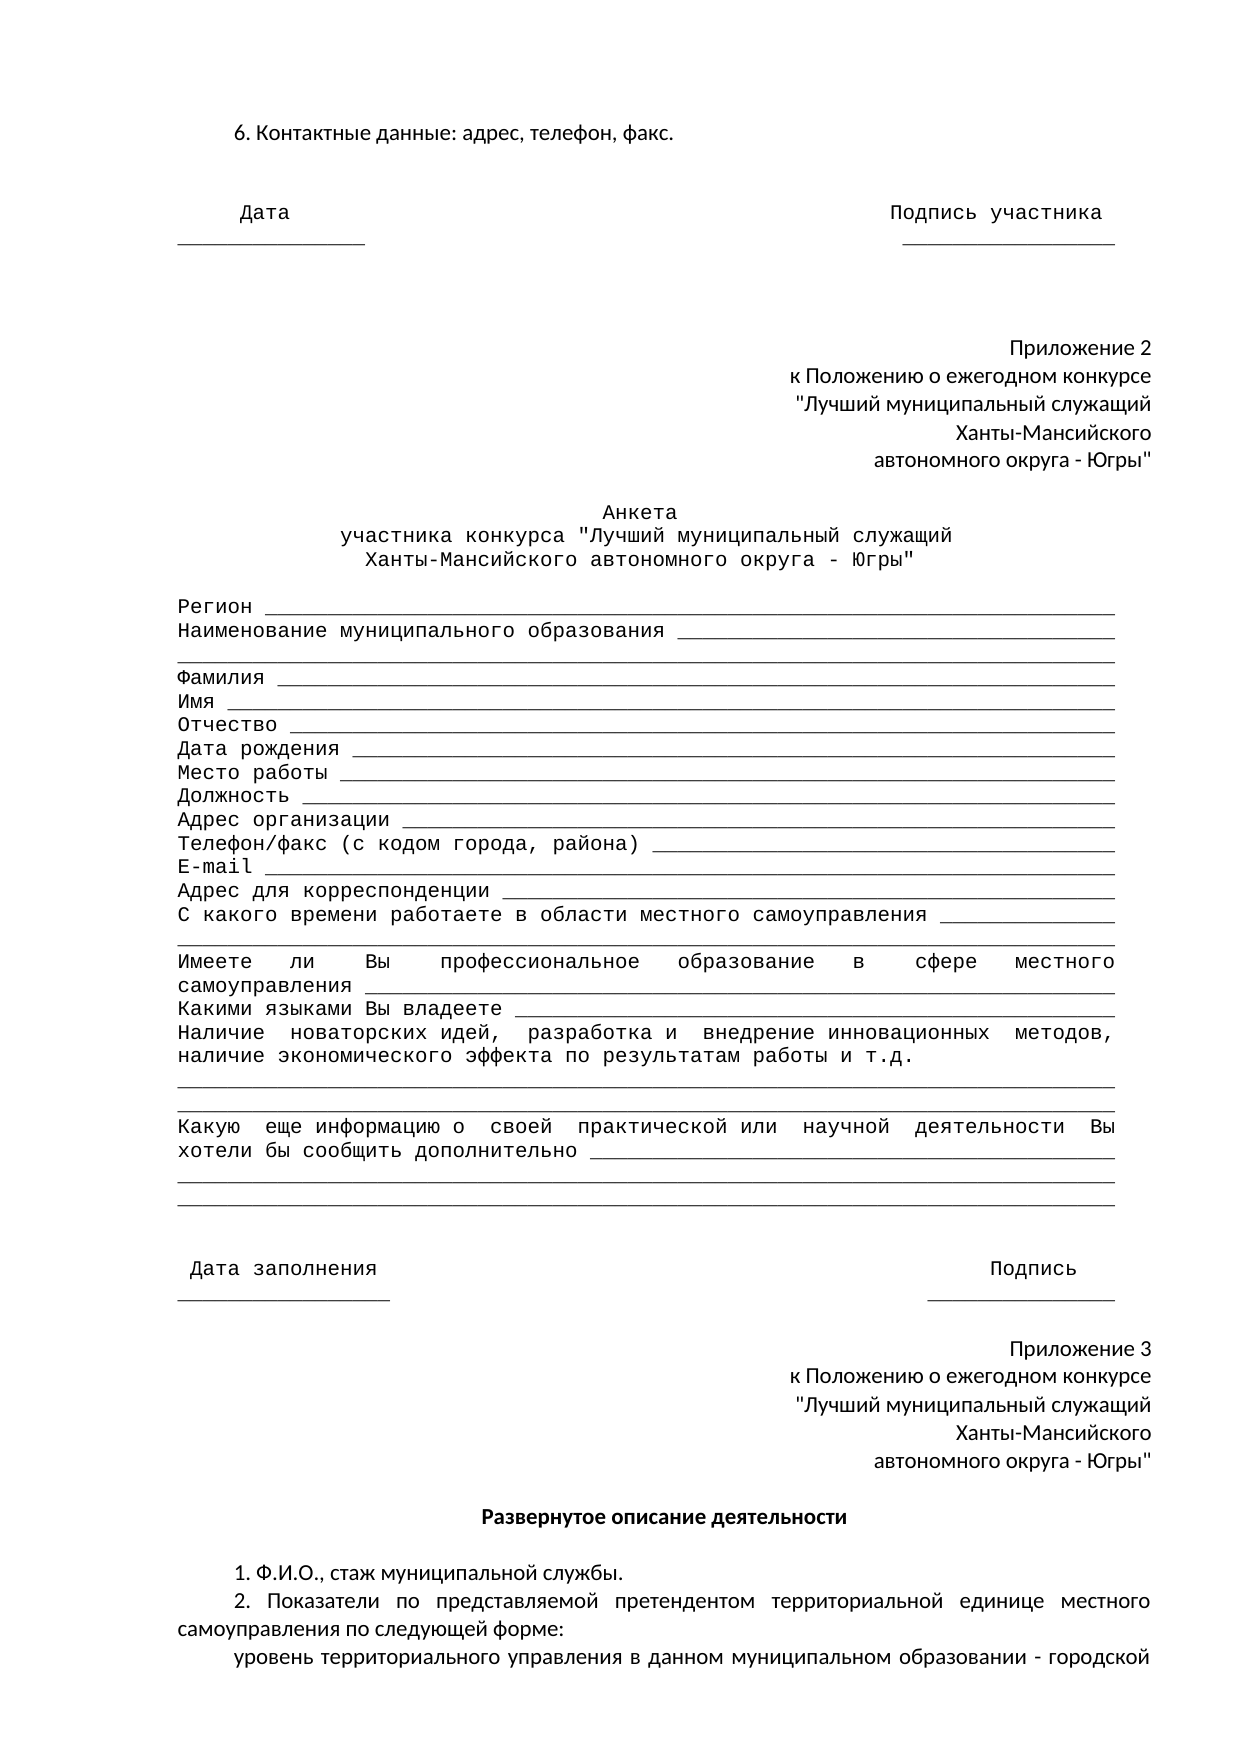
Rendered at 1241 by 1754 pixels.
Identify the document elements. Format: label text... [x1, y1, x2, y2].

text Ханты-Мансийского [177, 418, 1152, 446]
text Приложение 2 [177, 333, 1152, 362]
text Наличие новаторских идей, разработка и внедрение инновационных методов, [177, 1022, 1152, 1046]
text участника конкурса "Лучший муниципальный служащий [177, 525, 1152, 549]
text Фамилия ___________________________________________________________________ [177, 667, 1152, 691]
text ___________________________________________________________________________ [177, 1187, 1152, 1211]
text _______________ _________________ [177, 226, 1152, 249]
text E-mail ____________________________________________________________________ [177, 856, 1152, 880]
text ___________________________________________________________________________ [177, 1093, 1152, 1116]
text Ханты-Мансийского автономного округа - Югры" [177, 549, 1152, 573]
text _________________ _______________ [177, 1282, 1152, 1306]
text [177, 1642, 1152, 1670]
text ___________________________________________________________________________ [177, 1069, 1152, 1093]
text Развернутое описание деятельности [177, 1502, 1152, 1530]
text 2. Показатели по представляемой претендентом территориальной единице местного самоуправления по следующей форме: [177, 1586, 1152, 1642]
text Наименование муниципального образования ___________________________________ [177, 620, 1152, 643]
text к Положению о ежегодном конкурсе [177, 1362, 1152, 1390]
text Дата Подпись участника [177, 202, 1152, 226]
text Отчество __________________________________________________________________ [177, 714, 1152, 738]
text Дата рождения _____________________________________________________________ [177, 738, 1152, 762]
text к Положению о ежегодном конкурсе [177, 362, 1152, 389]
text ___________________________________________________________________________ [177, 927, 1152, 951]
text Адрес организации _________________________________________________________ [177, 809, 1152, 833]
text Имеете ли Вы профессиональное образование в сфере местного [177, 951, 1152, 974]
text "Лучший муниципальный служащий [177, 1390, 1152, 1418]
text автономного округа - Югры" [177, 446, 1152, 474]
text ___________________________________________________________________________ [177, 1164, 1152, 1187]
text Какими языками Вы владеете ________________________________________________ [177, 998, 1152, 1022]
text Место работы ______________________________________________________________ [177, 762, 1152, 785]
text наличие экономического эффекта по результатам работы и т.д. [177, 1046, 1152, 1069]
text Ханты-Мансийского [177, 1418, 1152, 1446]
text Должность _________________________________________________________________ [177, 785, 1152, 809]
text 6. Контактные данные: адрес, телефон, факс. [177, 118, 1152, 146]
text Анкета [177, 502, 1152, 525]
text автономного округа - Югры" [177, 1446, 1152, 1474]
text "Лучший муниципальный служащий [177, 389, 1152, 418]
text самоуправления ____________________________________________________________ [177, 974, 1152, 998]
text Имя _______________________________________________________________________ [177, 691, 1152, 714]
text Какую еще информацию о своей практической или научной деятельности Вы [177, 1116, 1152, 1140]
text Приложение 3 [177, 1334, 1152, 1362]
text Телефон/факс (с кодом города, района) _____________________________________ [177, 833, 1152, 856]
text Регион ____________________________________________________________________ [177, 596, 1152, 620]
text хотели бы сообщить дополнительно __________________________________________ [177, 1140, 1152, 1164]
text Дата заполнения Подпись [177, 1258, 1152, 1282]
text С какого времени работаете в области местного самоуправления ______________ [177, 904, 1152, 927]
text Адрес для корреспонденции _________________________________________________ [177, 880, 1152, 904]
text 1. Ф.И.О., стаж муниципальной службы. [177, 1558, 1152, 1586]
text ___________________________________________________________________________ [177, 643, 1152, 667]
